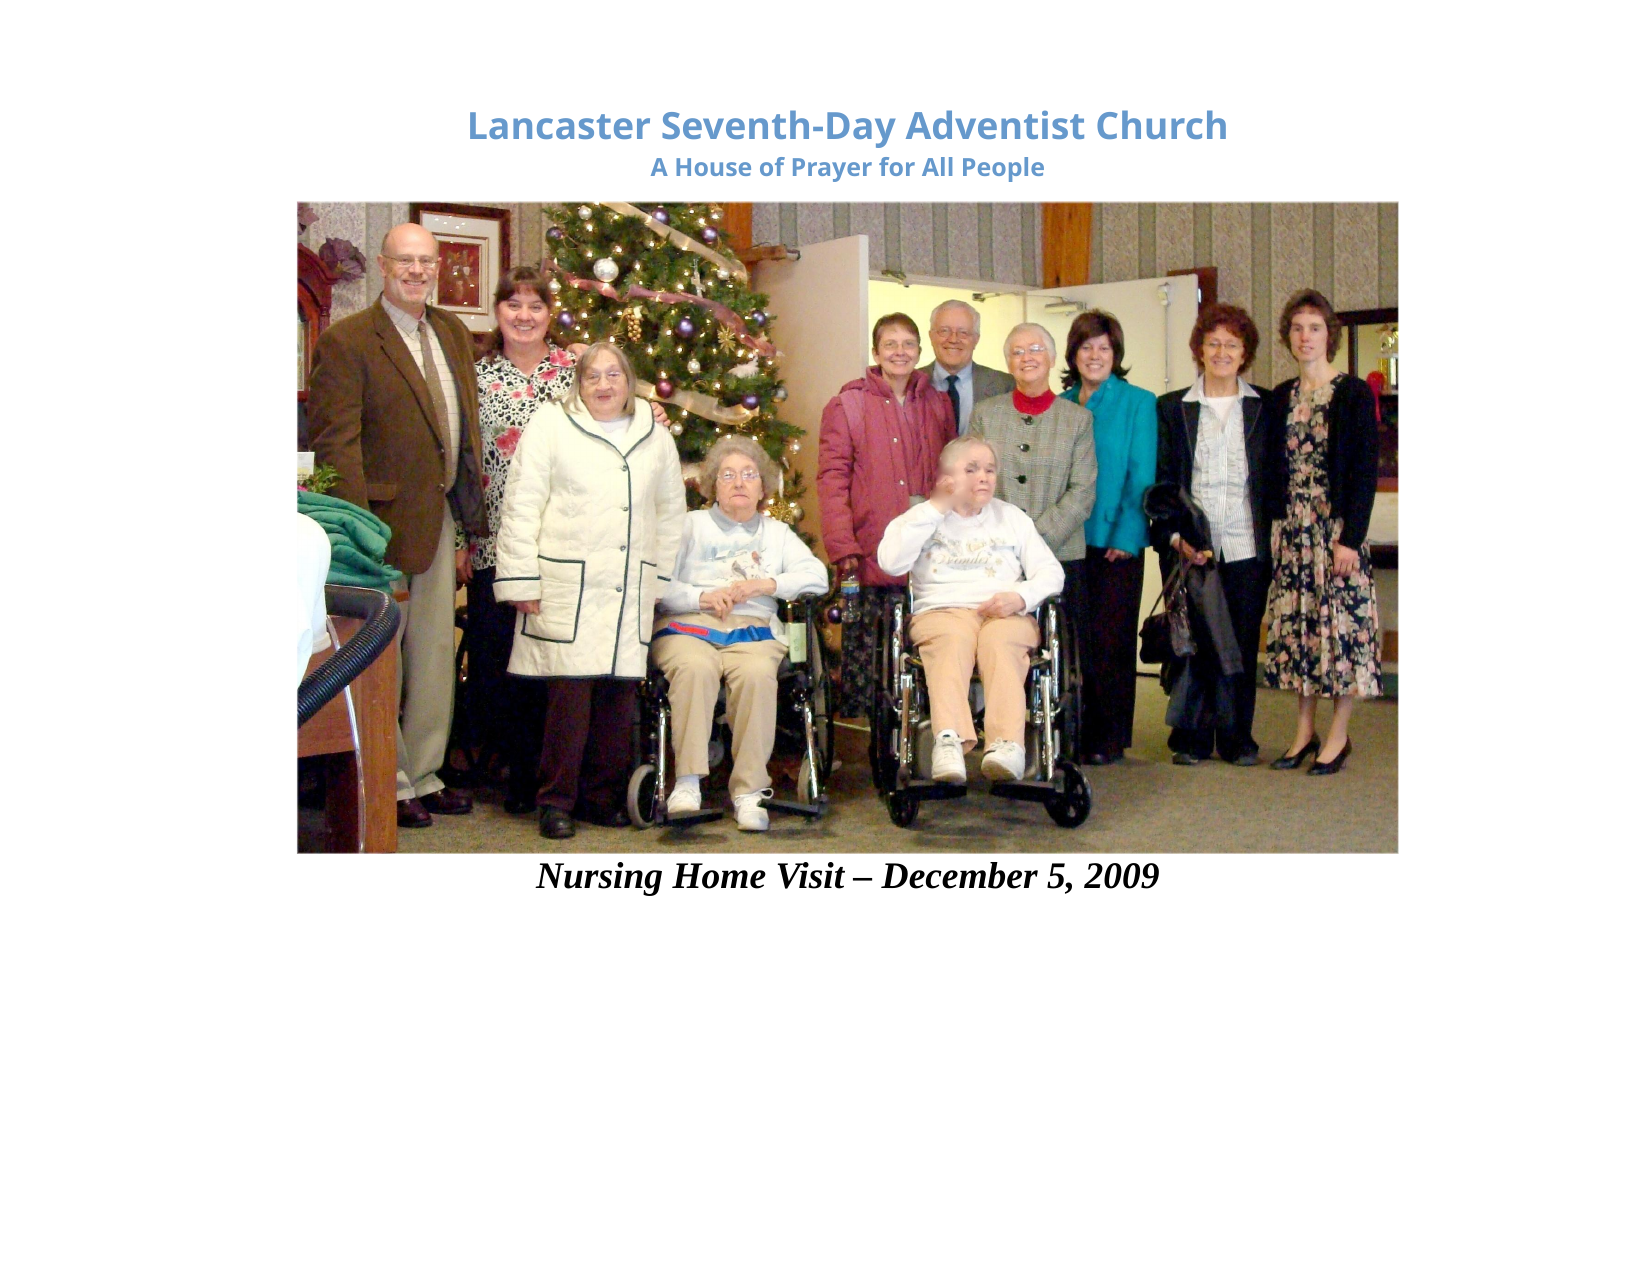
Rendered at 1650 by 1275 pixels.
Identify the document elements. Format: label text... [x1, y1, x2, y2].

picture [296, 201, 1399, 854]
text Lancaster Seventh-Day Adventist Church [121, 99, 1574, 150]
text A House of Prayer for All People [121, 150, 1574, 184]
text Nursing Home Visit – December 5, 2009 [121, 854, 1574, 897]
